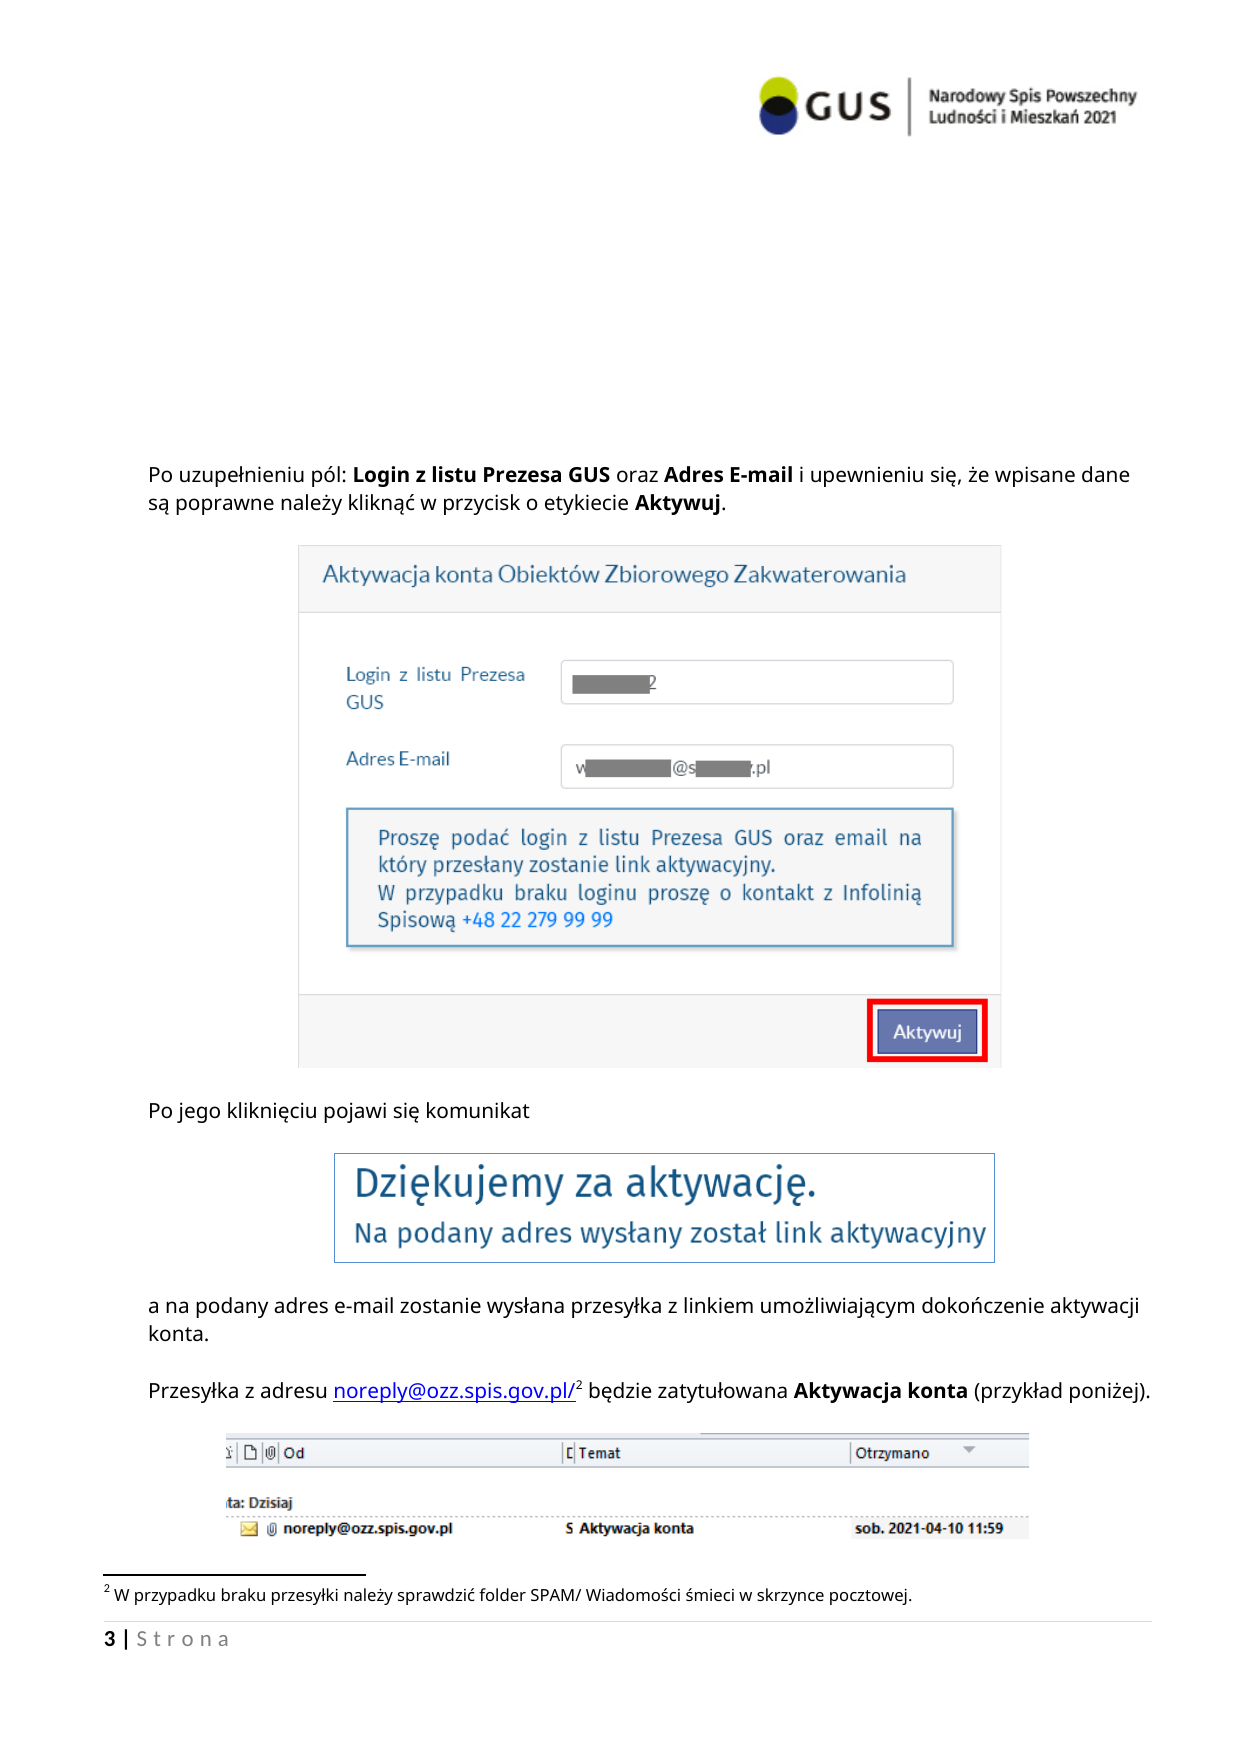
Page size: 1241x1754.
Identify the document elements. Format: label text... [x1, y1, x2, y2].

text Po uzupełnieniu pól: Login z listu Prezesa GUS oraz Adres E-mail i upewnieniu się, że wpisane dane są poprawne należy kliknąć w przycisk o etykiecie Aktywuj. [148, 460, 1152, 517]
picture [755, 73, 1152, 138]
picture [335, 1154, 994, 1262]
text a na podany adres e-mail zostanie wysłana przesyłka z linkiem umożliwiającym dokończenie aktywacji konta. [148, 1291, 1152, 1348]
text Przesyłka z adresu noreply@ozz.spis.gov.pl/ będzie zatytułowana Aktywacja konta (przykład poniżej). [148, 1376, 1152, 1405]
text Po jego kliknięciu pojawi się komunikat [148, 1096, 1152, 1125]
picture [226, 1433, 1030, 1539]
picture [298, 545, 1002, 1068]
